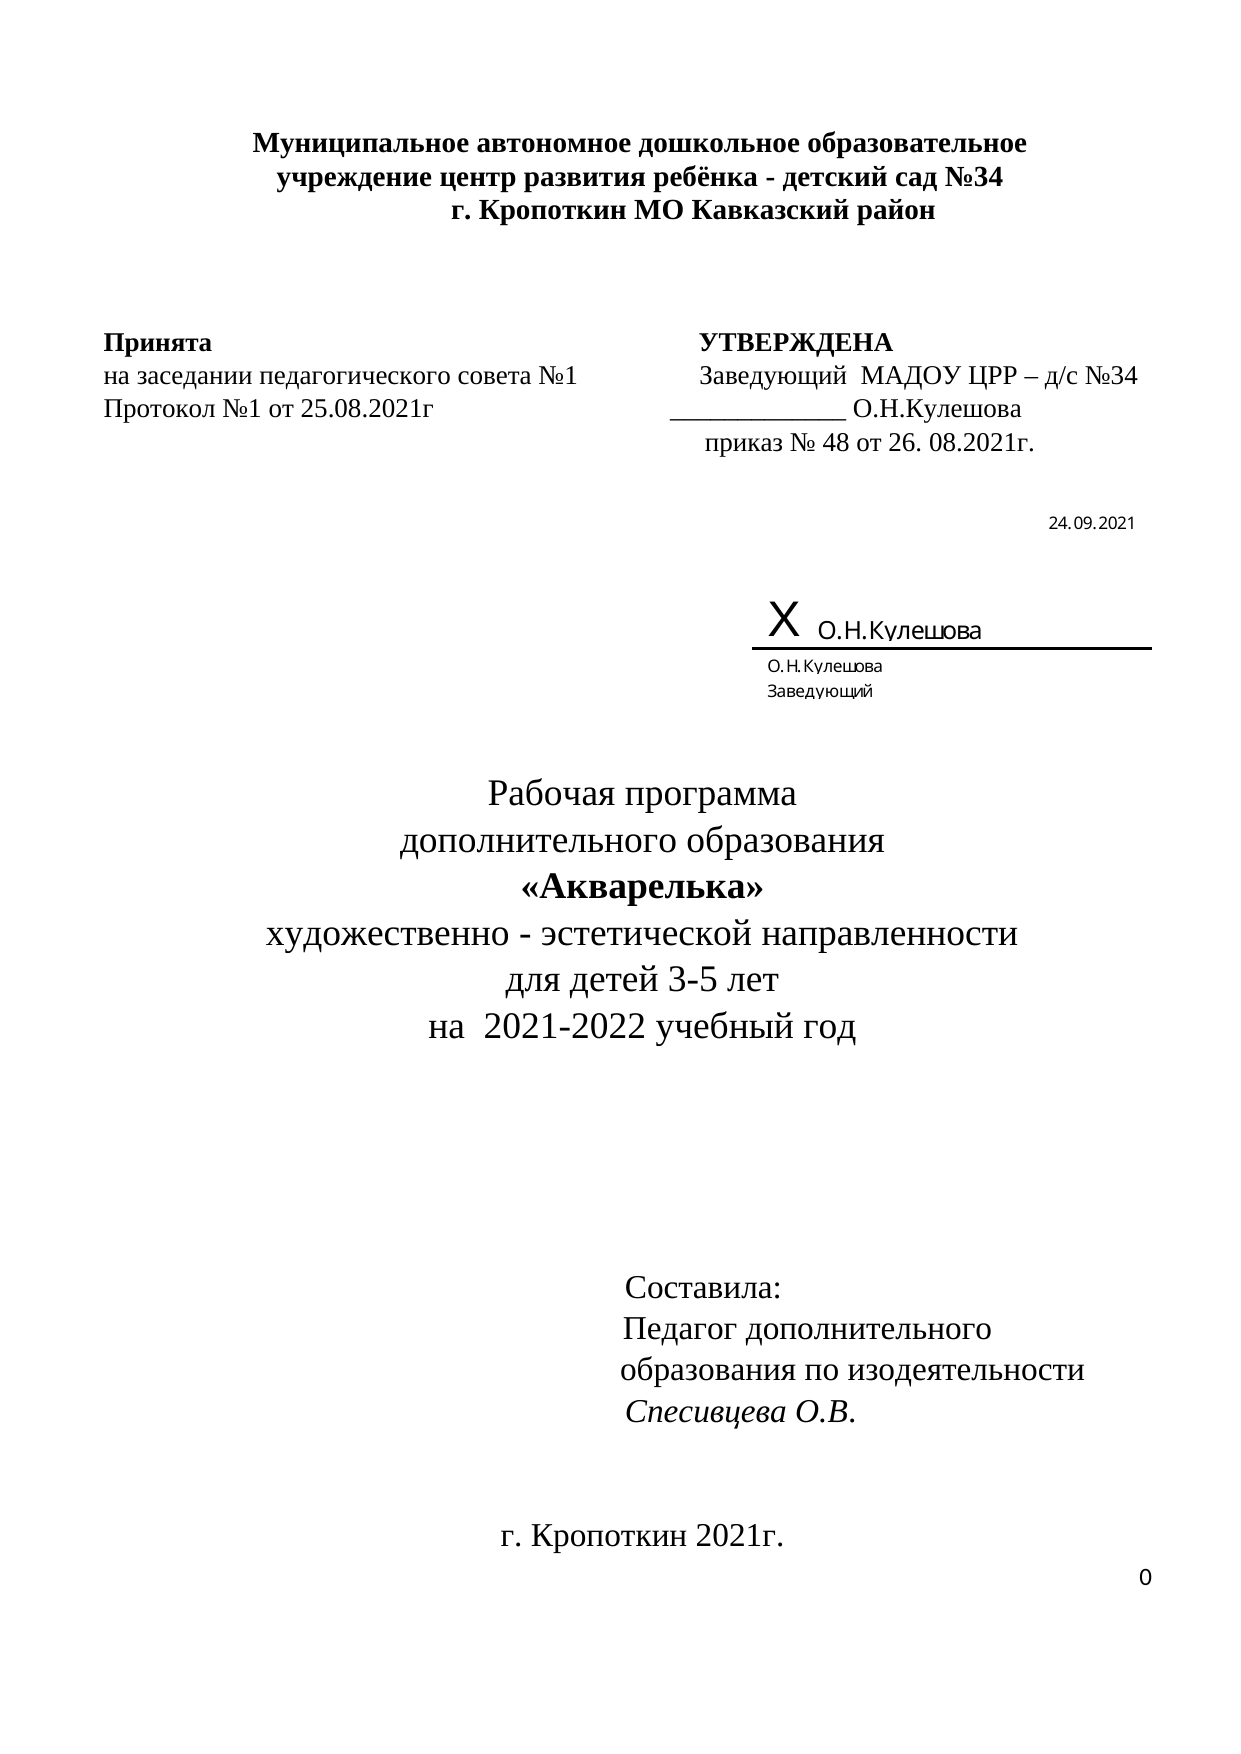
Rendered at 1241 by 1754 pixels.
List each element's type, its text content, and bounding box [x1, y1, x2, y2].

text Педагог дополнительного [133, 1308, 1152, 1347]
text приказ № 48 от 26. 08.2021г. [103, 424, 1167, 458]
text «Акварелька» [133, 863, 1152, 907]
text Спесивцева О.В. [133, 1391, 1152, 1429]
text на заседании педагогического совета №1 Заведующий МАДОУ ЦРР – д/с №34 Протокол №1 от 25.08.2021г _____________ О.Н.Кулешова [103, 358, 1167, 424]
text для детей 3-5 лет [133, 957, 1152, 1000]
text художественно - эстетической направленности [133, 910, 1152, 953]
text г. Кропоткин 2021г. [133, 1515, 1152, 1553]
text образования по изодеятельности [133, 1349, 1152, 1388]
text Составила: [133, 1267, 1152, 1305]
text Рабочая программа [133, 770, 1152, 813]
text г. Кропоткин МО Кавказский район [284, 193, 1102, 226]
text на 2021-2022 учебный год [133, 1003, 1152, 1046]
text дополнительного образования [133, 817, 1152, 860]
text Принята УТВЕРЖДЕНА [103, 325, 1167, 358]
text Муниципальное автономное дошкольное образовательное учреждение центр развития ребёнка - детский сад №34 [177, 126, 1102, 193]
